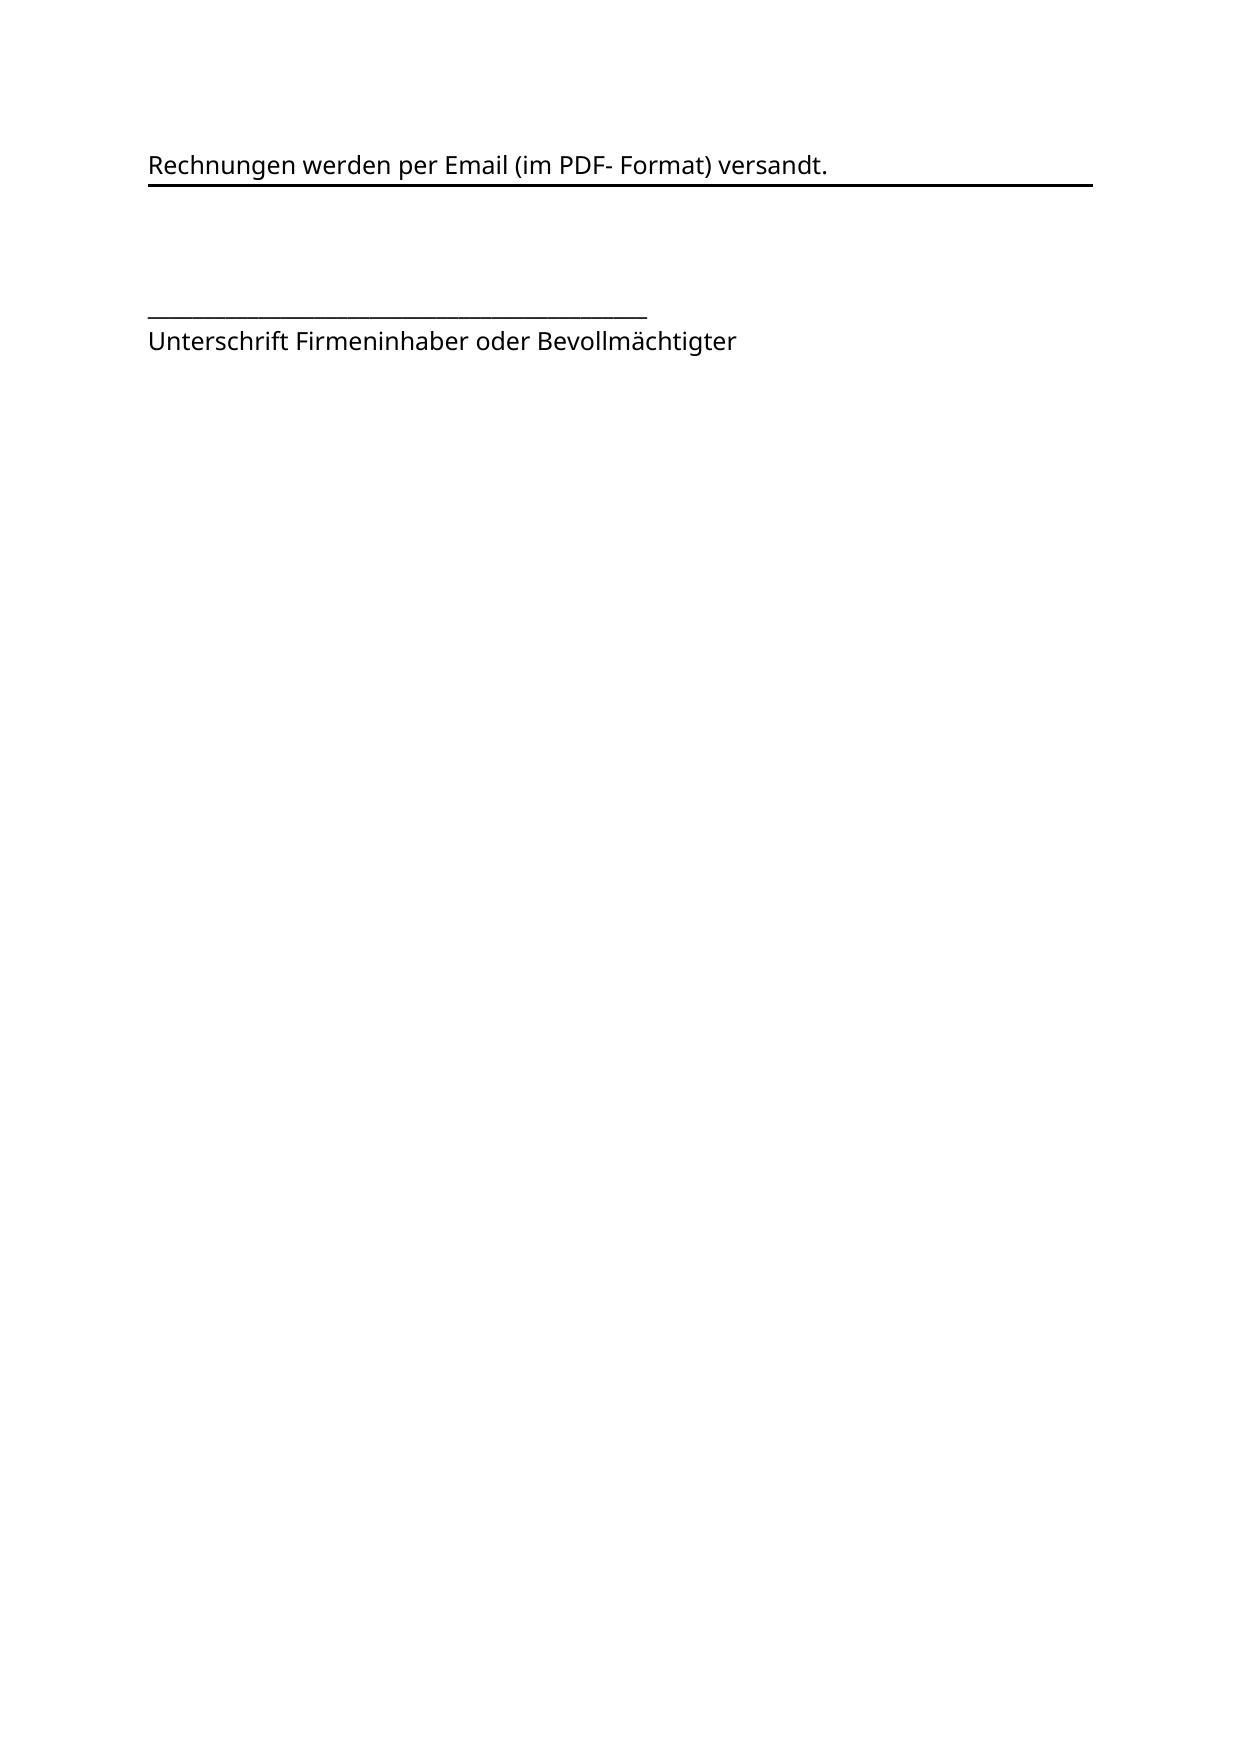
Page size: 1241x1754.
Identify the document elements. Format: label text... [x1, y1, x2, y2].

text _____________________________________________ [148, 289, 1093, 323]
text Unterschrift Firmeninhaber oder Bevollmächtigter [148, 323, 1093, 357]
text Rechnungen werden per Email (im PDF- Format) versandt. [148, 148, 1093, 184]
